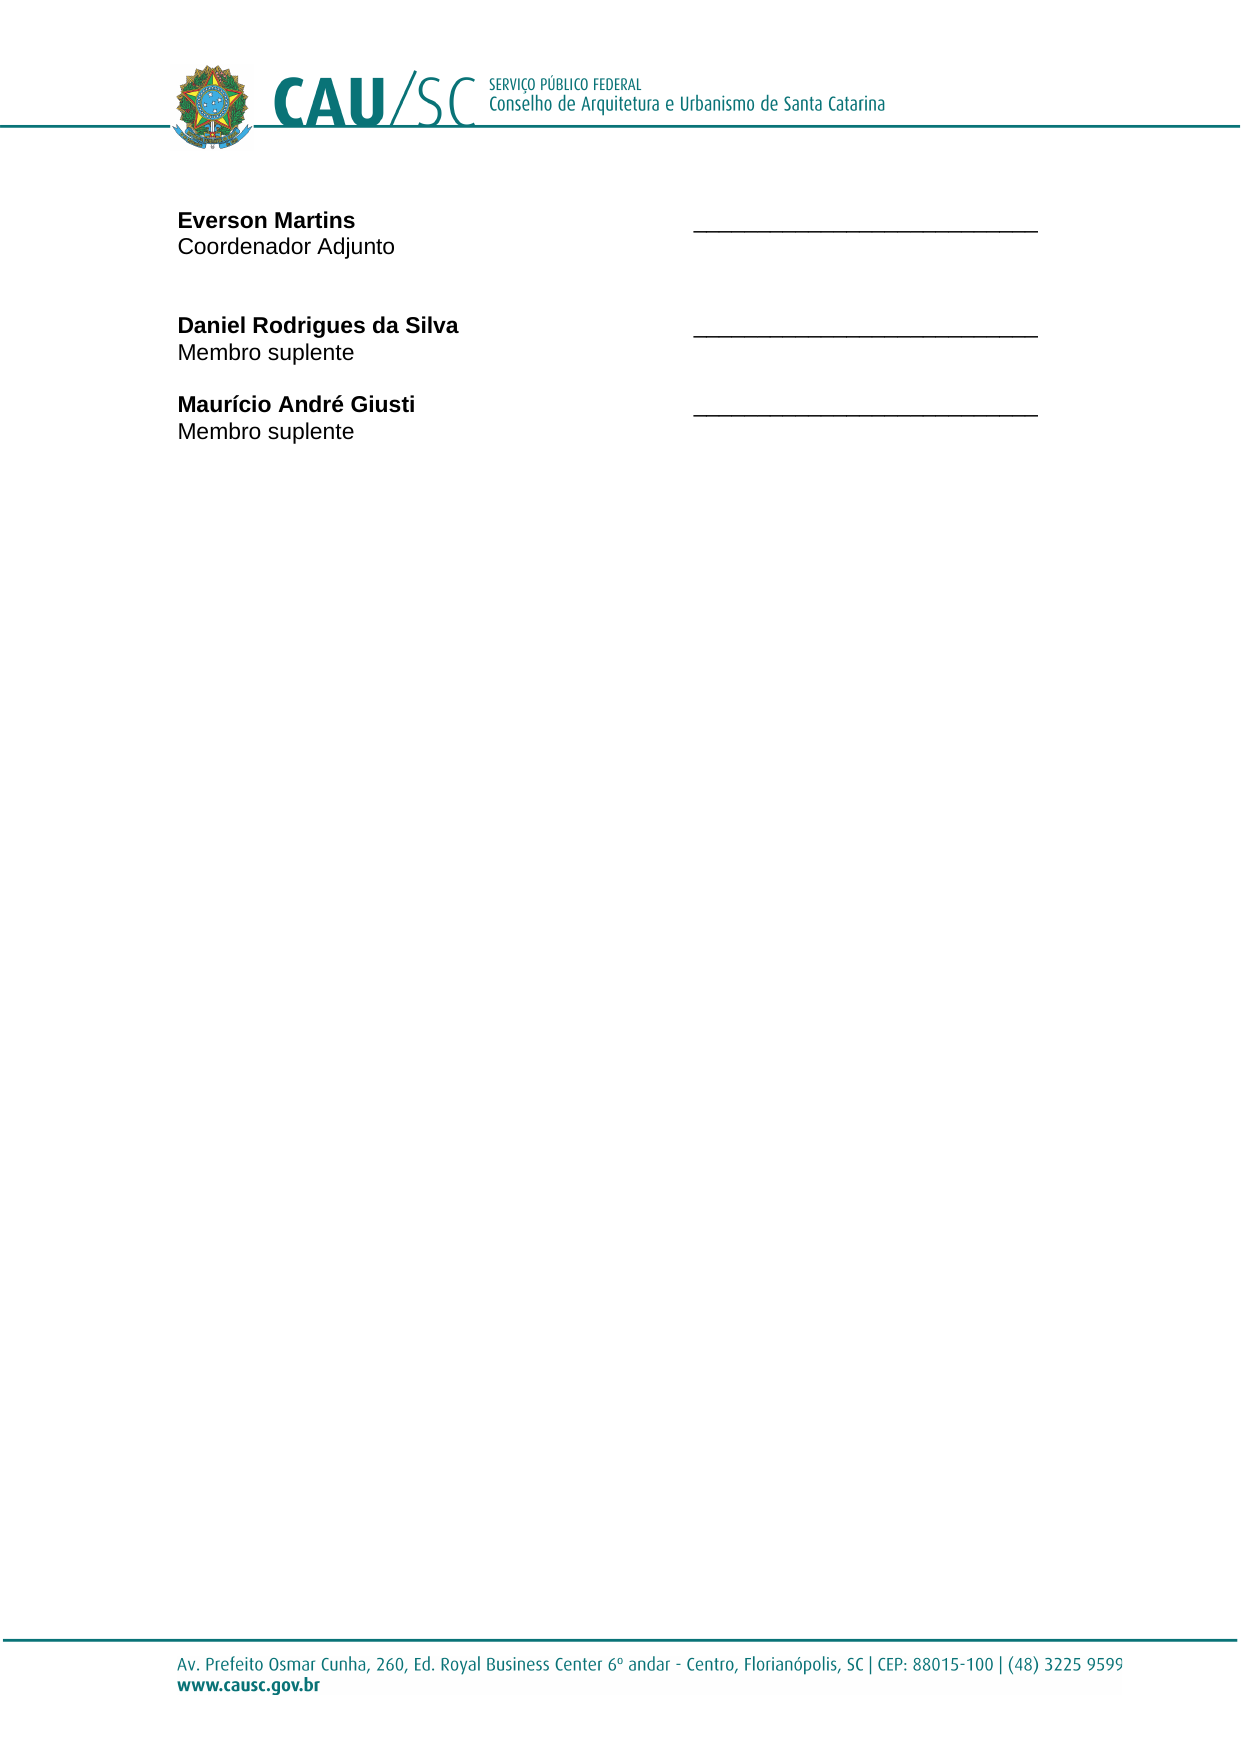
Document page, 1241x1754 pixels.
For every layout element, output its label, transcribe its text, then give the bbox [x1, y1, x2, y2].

text Coordenador Adjunto [177, 233, 1122, 259]
text Membro suplente [177, 338, 1122, 365]
picture [177, 1656, 1123, 1695]
text Everson Martins ___________________________ [177, 207, 1122, 233]
text Membro suplente [177, 418, 1122, 444]
text Maurício André Giusti ___________________________ [177, 391, 1122, 418]
picture [2, 1638, 1238, 1646]
picture [0, 63, 1241, 151]
text Daniel Rodrigues da Silva ___________________________ [177, 312, 1122, 338]
